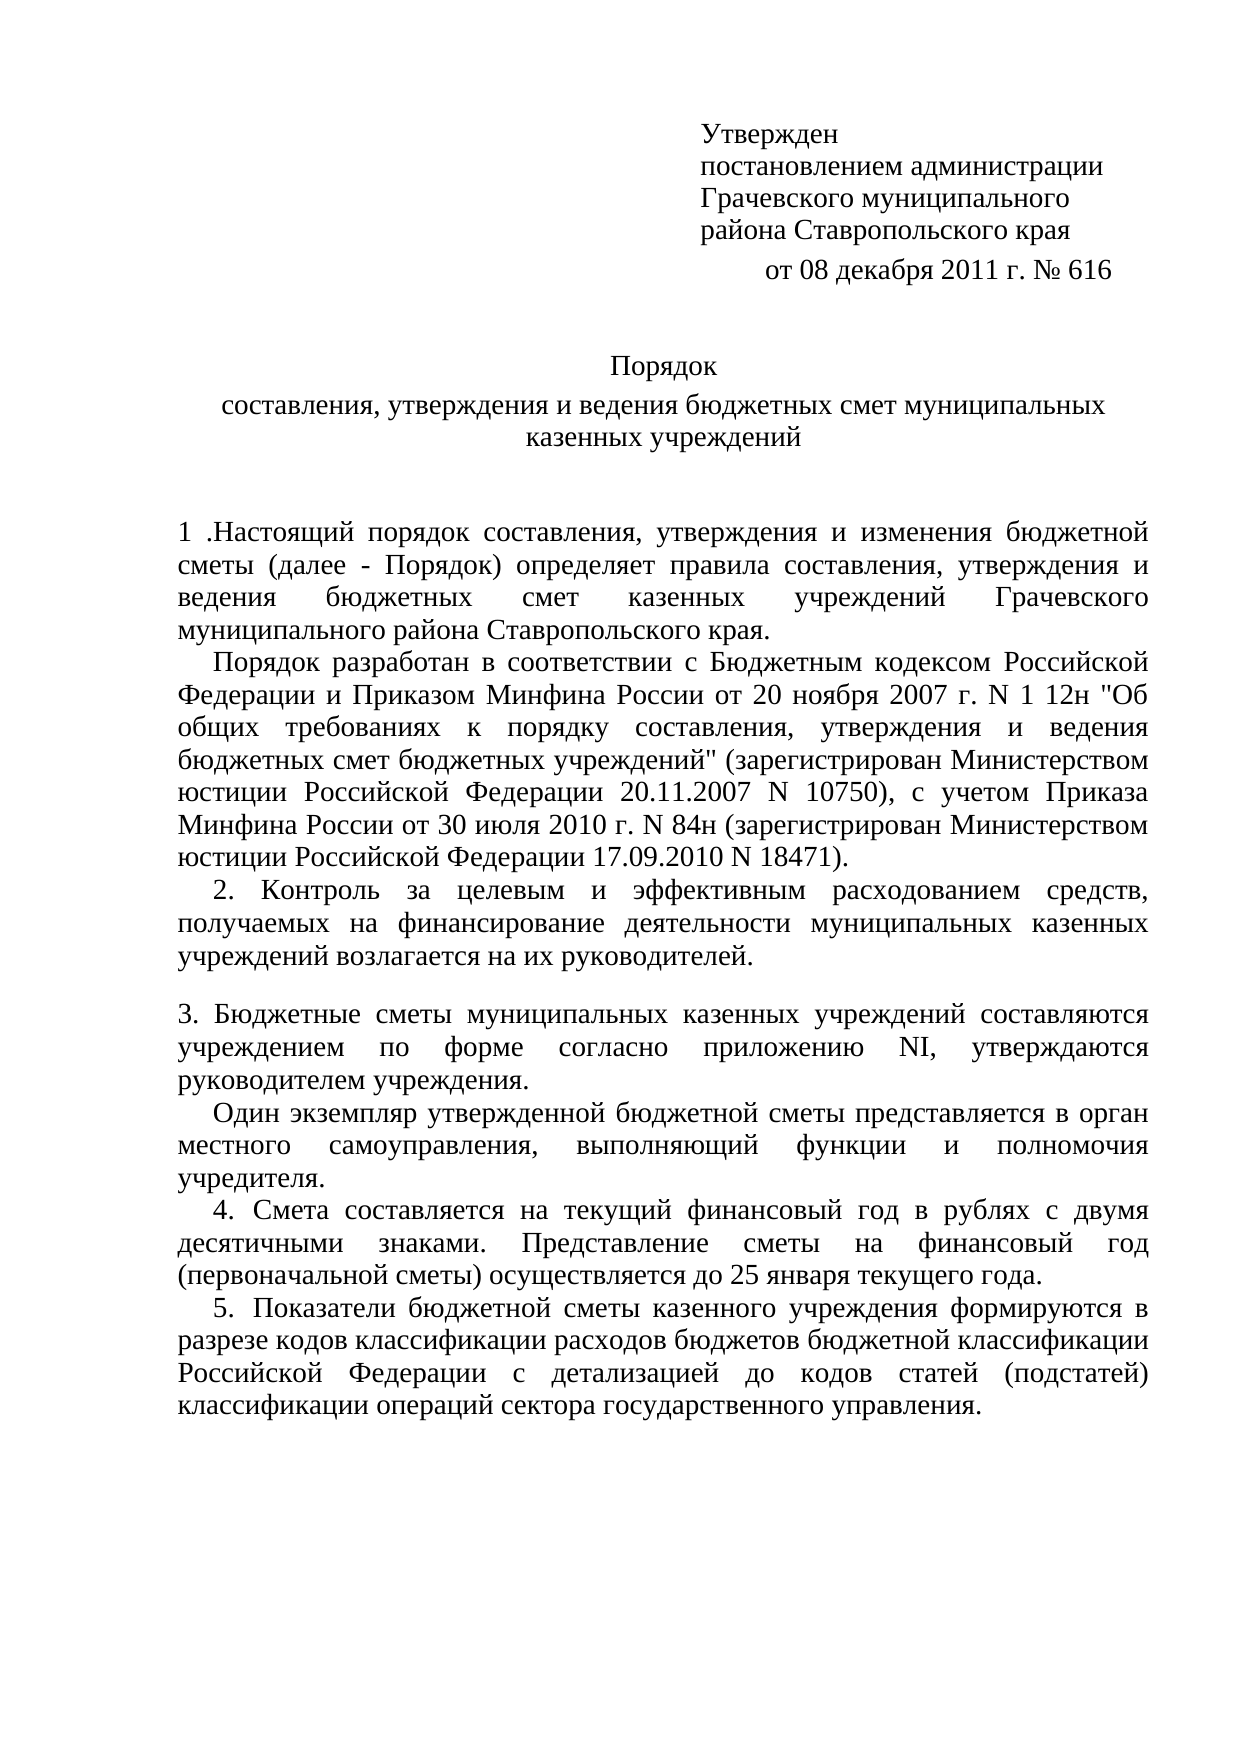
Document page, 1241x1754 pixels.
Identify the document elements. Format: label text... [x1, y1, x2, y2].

text 2. Контроль за целевым и эффективным расходованием средств, получаемых на финансирование деятельности муниципальных казенных учреждений возлагается на их руководителей. [177, 873, 1149, 972]
text Порядок [177, 348, 1149, 382]
list Показатели бюджетной сметы казенного учреждения формируются в разрезе кодов классификации расходов бюджетов бюджетной классификации Российской Федерации с детализацией до кодов статей (подстатей) классификации операций сектора государственного управления. [177, 1291, 1149, 1421]
text от 08 декабря 2011 г. № 616 [765, 252, 1152, 286]
text Порядок разработан в соответствии с Бюджетным кодексом Российской Федерации и Приказом Минфина России от 20 ноября 2007 г. N 1 12н "Об общих требованиях к порядку составления, утверждения и ведения бюджетных смет бюджетных учреждений" (зарегистрирован Министерством юстиции Российской Федерации 20.11.2007 N 10750), с учетом Приказа Минфина России от 30 июля 2010 г. N 84н (зарегистрирован Министерством юстиции Российской Федерации 17.09.2010 N 18471). [177, 646, 1149, 873]
text Один экземпляр утвержденной бюджетной сметы представляется в орган местного самоуправления, выполняющий функции и полномочия учредителя. [177, 1096, 1149, 1194]
text 1 .Настоящий порядок составления, утверждения и изменения бюджетной сметы (далее - Порядок) определяет правила составления, утверждения и ведения бюджетных смет казенных учреждений Грачевского муниципального района Ставропольского края. [177, 516, 1149, 646]
text 3. Бюджетные сметы муниципальных казенных учреждений составляются учреждением по форме согласно приложению NI, утверждаются руководителем учреждения. [177, 997, 1149, 1096]
text постановлением администрации Грачевского муниципального района Ставропольского края [700, 150, 1149, 246]
text Утвержден [700, 118, 1152, 150]
text составления, утверждения и ведения бюджетных смет муниципальных казенных учреждений [177, 388, 1149, 453]
list Смета составляется на текущий финансовый год в рублях с двумя десятичными знаками. Представление сметы на финансовый год (первоначальной сметы) осуществляется до 25 января текущего года. [177, 1194, 1149, 1291]
